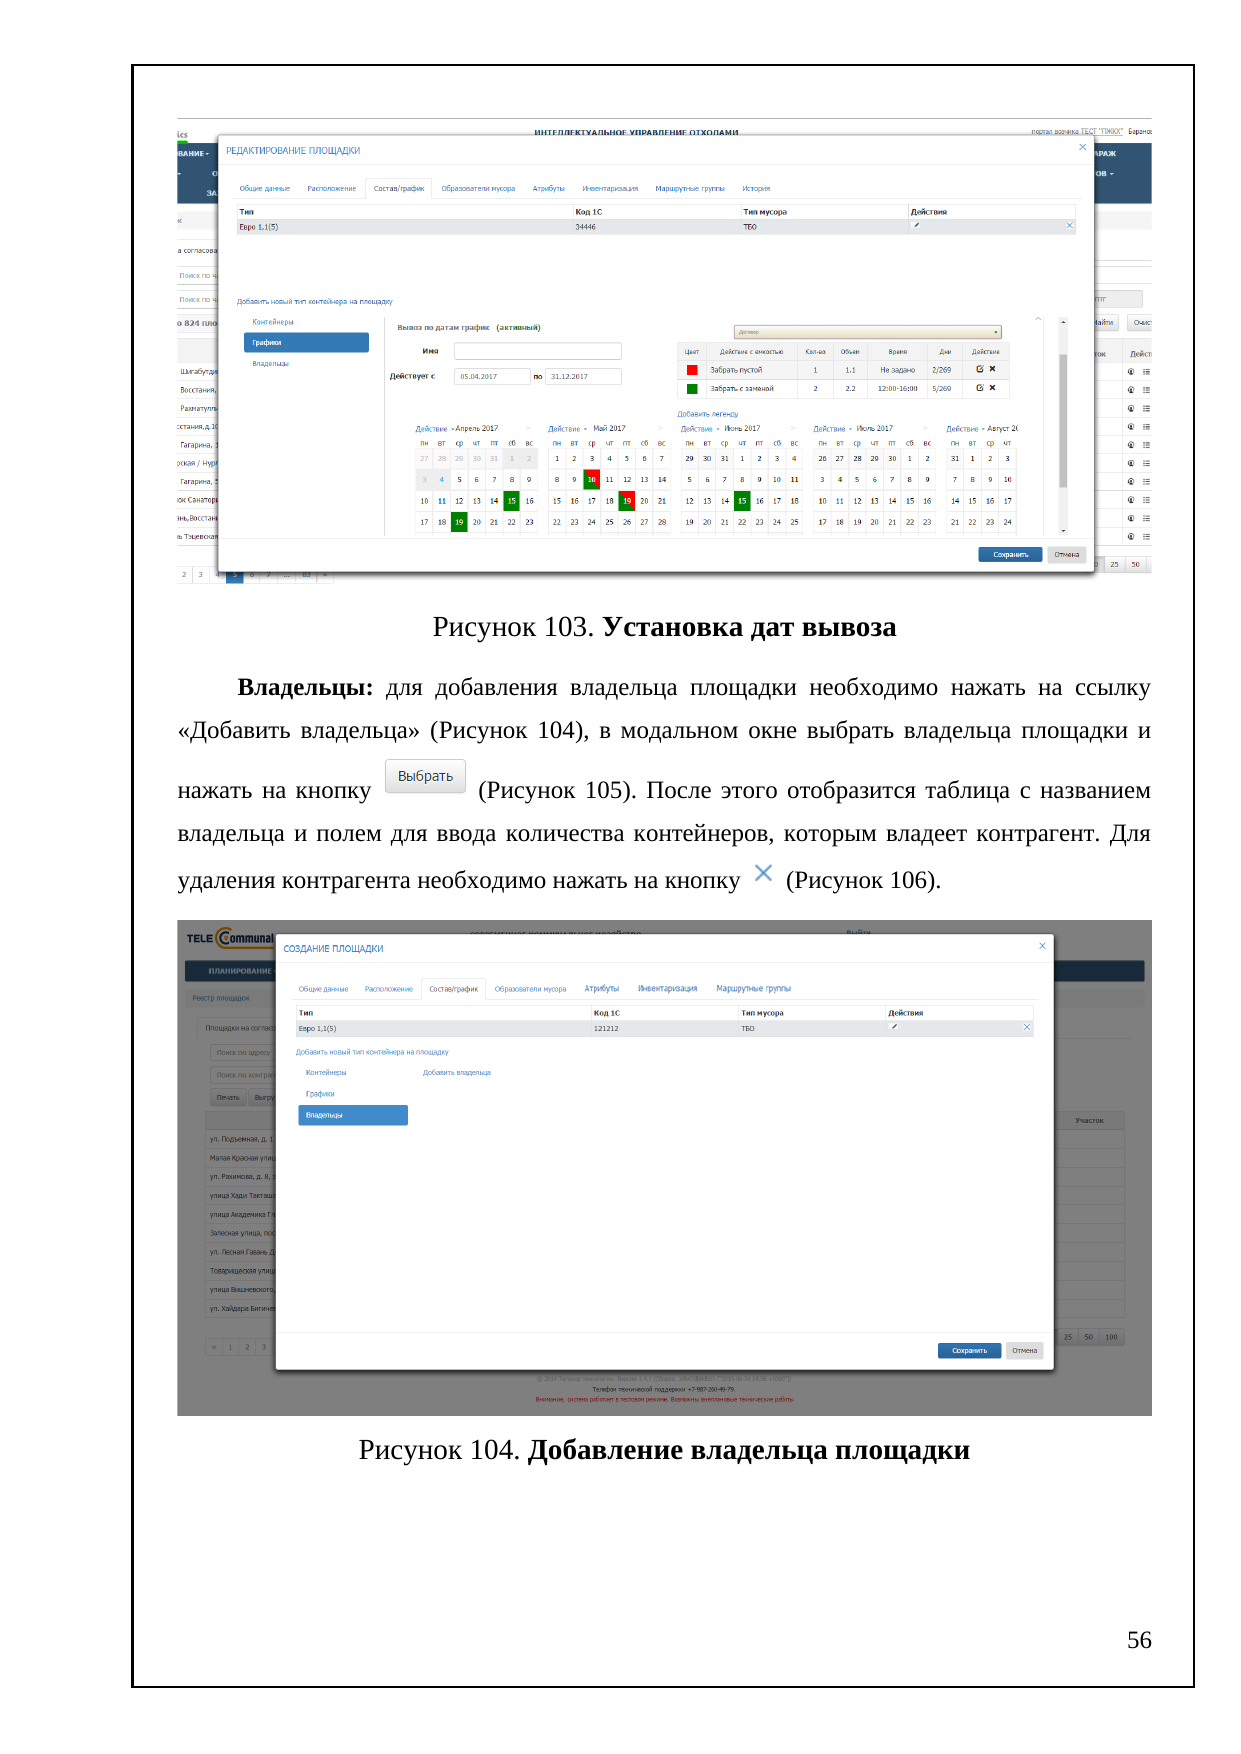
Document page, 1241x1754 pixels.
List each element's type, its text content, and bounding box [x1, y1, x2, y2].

picture [747, 861, 780, 889]
picture [177, 118, 1152, 593]
text Владельцы: для добавления владельца площадки необходимо нажать на ссылку «Добавить владельца» (Рисунок 104), в модальном окне выбрать владельца площадки и нажать на кнопку (Рисунок 105). После этого отобразится таблица с названием владельца и полем для ввода количества контейнеров, которым владеет контрагент. Для удаления контрагента необходимо нажать на кнопку (Рисунок 106). [177, 672, 1152, 894]
text Рисунок 104. Добавление владельца площадки [177, 1432, 1152, 1466]
text Рисунок 103. Установка дат вывоза [177, 609, 1152, 642]
picture [177, 920, 1152, 1416]
picture [381, 758, 469, 799]
